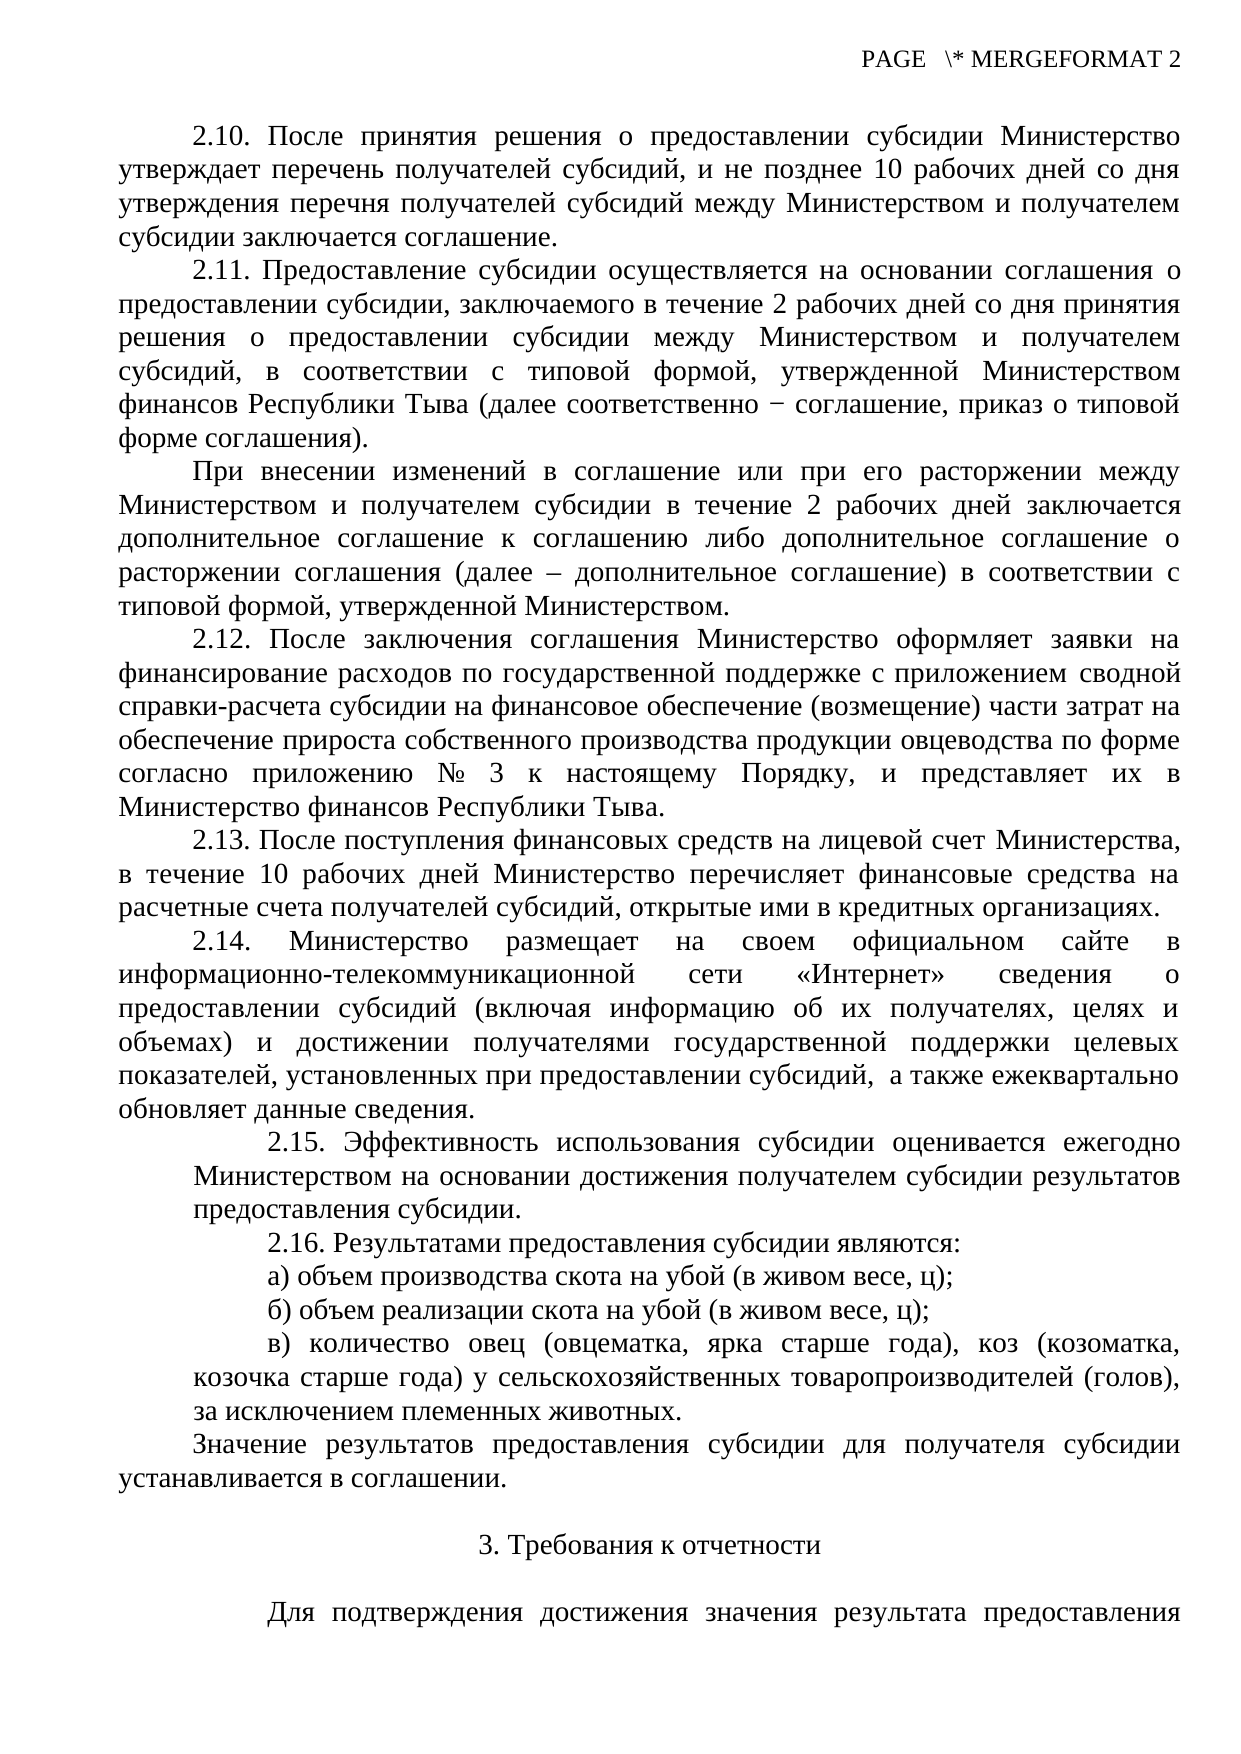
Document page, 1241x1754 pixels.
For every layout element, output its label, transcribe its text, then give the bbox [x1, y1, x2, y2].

text 2.16. Результатами предоставления субсидии являются: [193, 1225, 1181, 1258]
list 2.14. Министерство размещает на своем официальном сайте в информационно-телекоммуникационной сети «Интернет» сведения о предоставлении субсидий (включая информацию об их получателях, целях и объемах) и достижении получателями государственной поддержки целевых показателей, установленных при предоставлении субсидий, а также ежеквартально обновляет данные сведения. [118, 923, 1181, 1124]
list Значение результатов предоставления субсидии для получателя субсидии устанавливается в соглашении. [118, 1426, 1181, 1493]
text 2.15. Эффективность использования субсидии оценивается ежегодно Министерством на основании достижения получателем субсидии результатов предоставления субсидии. [193, 1124, 1181, 1225]
text а) объем производства скота на убой (в живом весе, ц); [193, 1258, 1181, 1292]
list При внесении изменений в соглашение или при его расторжении между Министерством и получателем субсидии в течение 2 рабочих дней заключается дополнительное соглашение к соглашению либо дополнительное соглашение о расторжении соглашения (далее – дополнительное соглашение) в соответствии с типовой формой, утвержденной Министерством. [118, 453, 1181, 621]
text б) объем реализации скота на убой (в живом весе, ц); [193, 1292, 1181, 1326]
list 2.11. Предоставление субсидии осуществляется на основании соглашения о предоставлении субсидии, заключаемого в течение 2 рабочих дней со дня принятия решения о предоставлении субсидии между Министерством и получателем субсидий, в соответствии с типовой формой, утвержденной Министерством финансов Республики Тыва (далее соответственно − соглашение, приказ о типовой форме соглашения). [118, 252, 1181, 453]
text в) количество овец (овцематка, ярка старше года), коз (козоматка, козочка старше года) у сельскохозяйственных товаропроизводителей (голов), за исключением племенных животных. [193, 1326, 1181, 1426]
list 2.13. После поступления финансовых средств на лицевой счет Министерства, в течение 10 рабочих дней Министерство перечисляет финансовые средства на расчетные счета получателей субсидий, открытые ими в кредитных организациях. [118, 822, 1181, 923]
text 3. Требования к отчетности [118, 1527, 1181, 1560]
list 2.10. После принятия решения о предоставлении субсидии Министерство утверждает перечень получателей субсидий, и не позднее 10 рабочих дней со дня утверждения перечня получателей субсидий между Министерством и получателем субсидии заключается соглашение. [118, 118, 1181, 252]
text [193, 1594, 1181, 1627]
list 2.12. После заключения соглашения Министерство оформляет заявки на финансирование расходов по государственной поддержке с приложением сводной справки-расчета субсидии на финансовое обеспечение (возмещение) части затрат на обеспечение прироста собственного производства продукции овцеводства по форме согласно приложению № 3 к настоящему Порядку, и представляет их в Министерство финансов Республики Тыва. [118, 621, 1181, 822]
